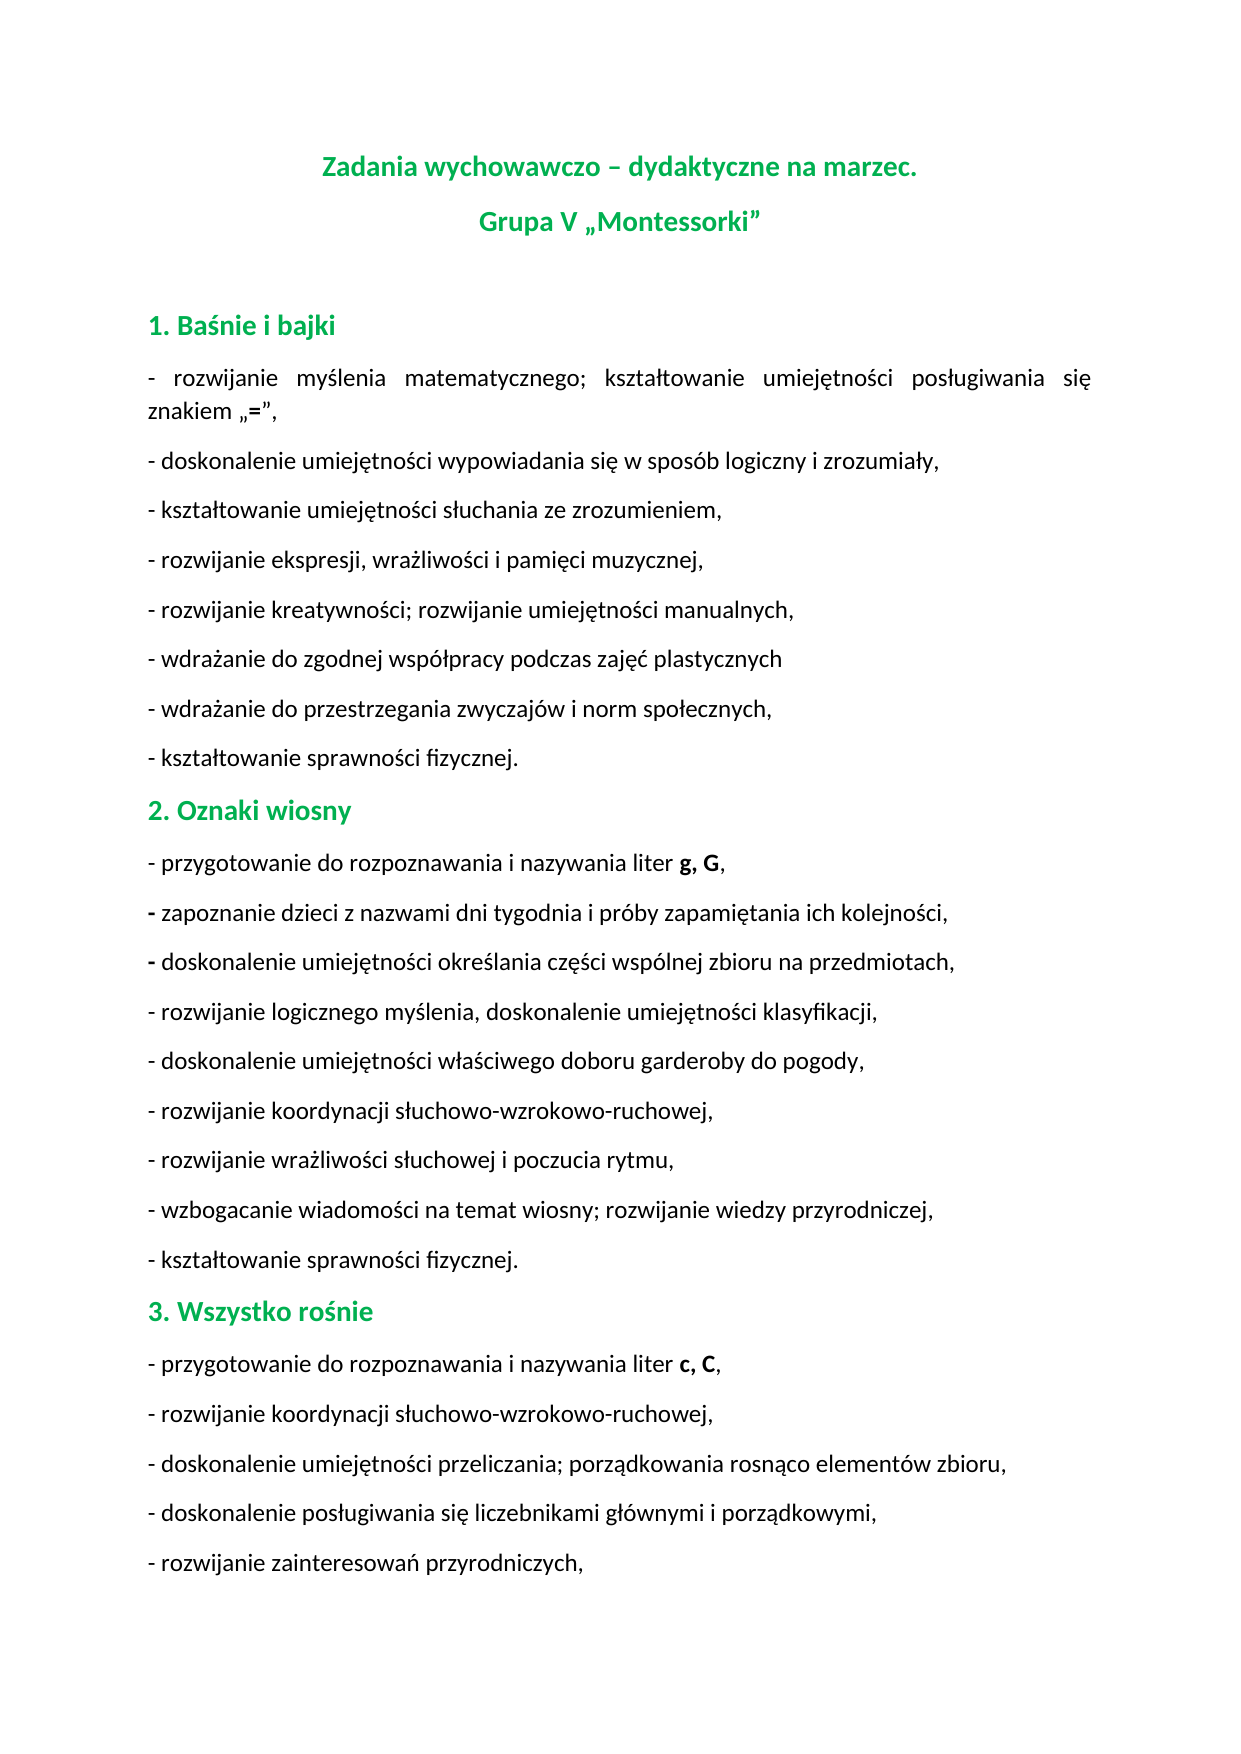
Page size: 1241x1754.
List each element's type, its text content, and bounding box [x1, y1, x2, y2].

text - rozwijanie kreatywności; rozwijanie umiejętności manualnych, [148, 594, 1093, 624]
text - rozwijanie logicznego myślenia, doskonalenie umiejętności klasyfikacji, [148, 996, 1093, 1026]
text - doskonalenie umiejętności właściwego doboru garderoby do pogody, [148, 1046, 1093, 1076]
text - wzbogacanie wiadomości na temat wiosny; rozwijanie wiedzy przyrodniczej, [148, 1194, 1093, 1225]
text - rozwijanie wrażliwości słuchowej i poczucia rytmu, [148, 1145, 1093, 1175]
text Grupa V „Montessorki” [148, 203, 1093, 238]
text - kształtowanie sprawności fizycznej. [148, 742, 1093, 773]
text - rozwijanie koordynacji słuchowo-wzrokowo-ruchowej, [148, 1398, 1093, 1429]
text - kształtowanie umiejętności słuchania ze zrozumieniem, [148, 494, 1093, 525]
text - rozwijanie koordynacji słuchowo-wzrokowo-ruchowej, [148, 1095, 1093, 1126]
text - rozwijanie zainteresowań przyrodniczych, [148, 1547, 1093, 1577]
text - przygotowanie do rozpoznawania i nazywania liter g, G, [148, 847, 1093, 878]
text - zapoznanie dzieci z nazwami dni tygodnia i próby zapamiętania ich kolejności, [148, 897, 1093, 927]
text - rozwijanie ekspresji, wrażliwości i pamięci muzycznej, [148, 544, 1093, 575]
text 2. Oznaki wiosny [148, 792, 1093, 828]
text - przygotowanie do rozpoznawania i nazywania liter c, C, [148, 1348, 1093, 1379]
text 1. Baśnie i bajki [148, 307, 1093, 343]
text Zadania wychowawczo – dydaktyczne na marzec. [148, 148, 1093, 183]
text - rozwijanie myślenia matematycznego; kształtowanie umiejętności posługiwania się znakiem „=”, [148, 362, 1093, 426]
text - doskonalenie umiejętności przeliczania; porządkowania rosnąco elementów zbioru, [148, 1448, 1093, 1478]
text - doskonalenie posługiwania się liczebnikami głównymi i porządkowymi, [148, 1497, 1093, 1528]
text - kształtowanie sprawności fizycznej. [148, 1244, 1093, 1274]
text - wdrażanie do zgodnej współpracy podczas zajęć plastycznych [148, 643, 1093, 674]
text - doskonalenie umiejętności wypowiadania się w sposób logiczny i zrozumiały, [148, 445, 1093, 476]
text 3. Wszystko rośnie [148, 1293, 1093, 1329]
text - wdrażanie do przestrzegania zwyczajów i norm społecznych, [148, 693, 1093, 723]
text - doskonalenie umiejętności określania części wspólnej zbioru na przedmiotach, [148, 946, 1093, 977]
